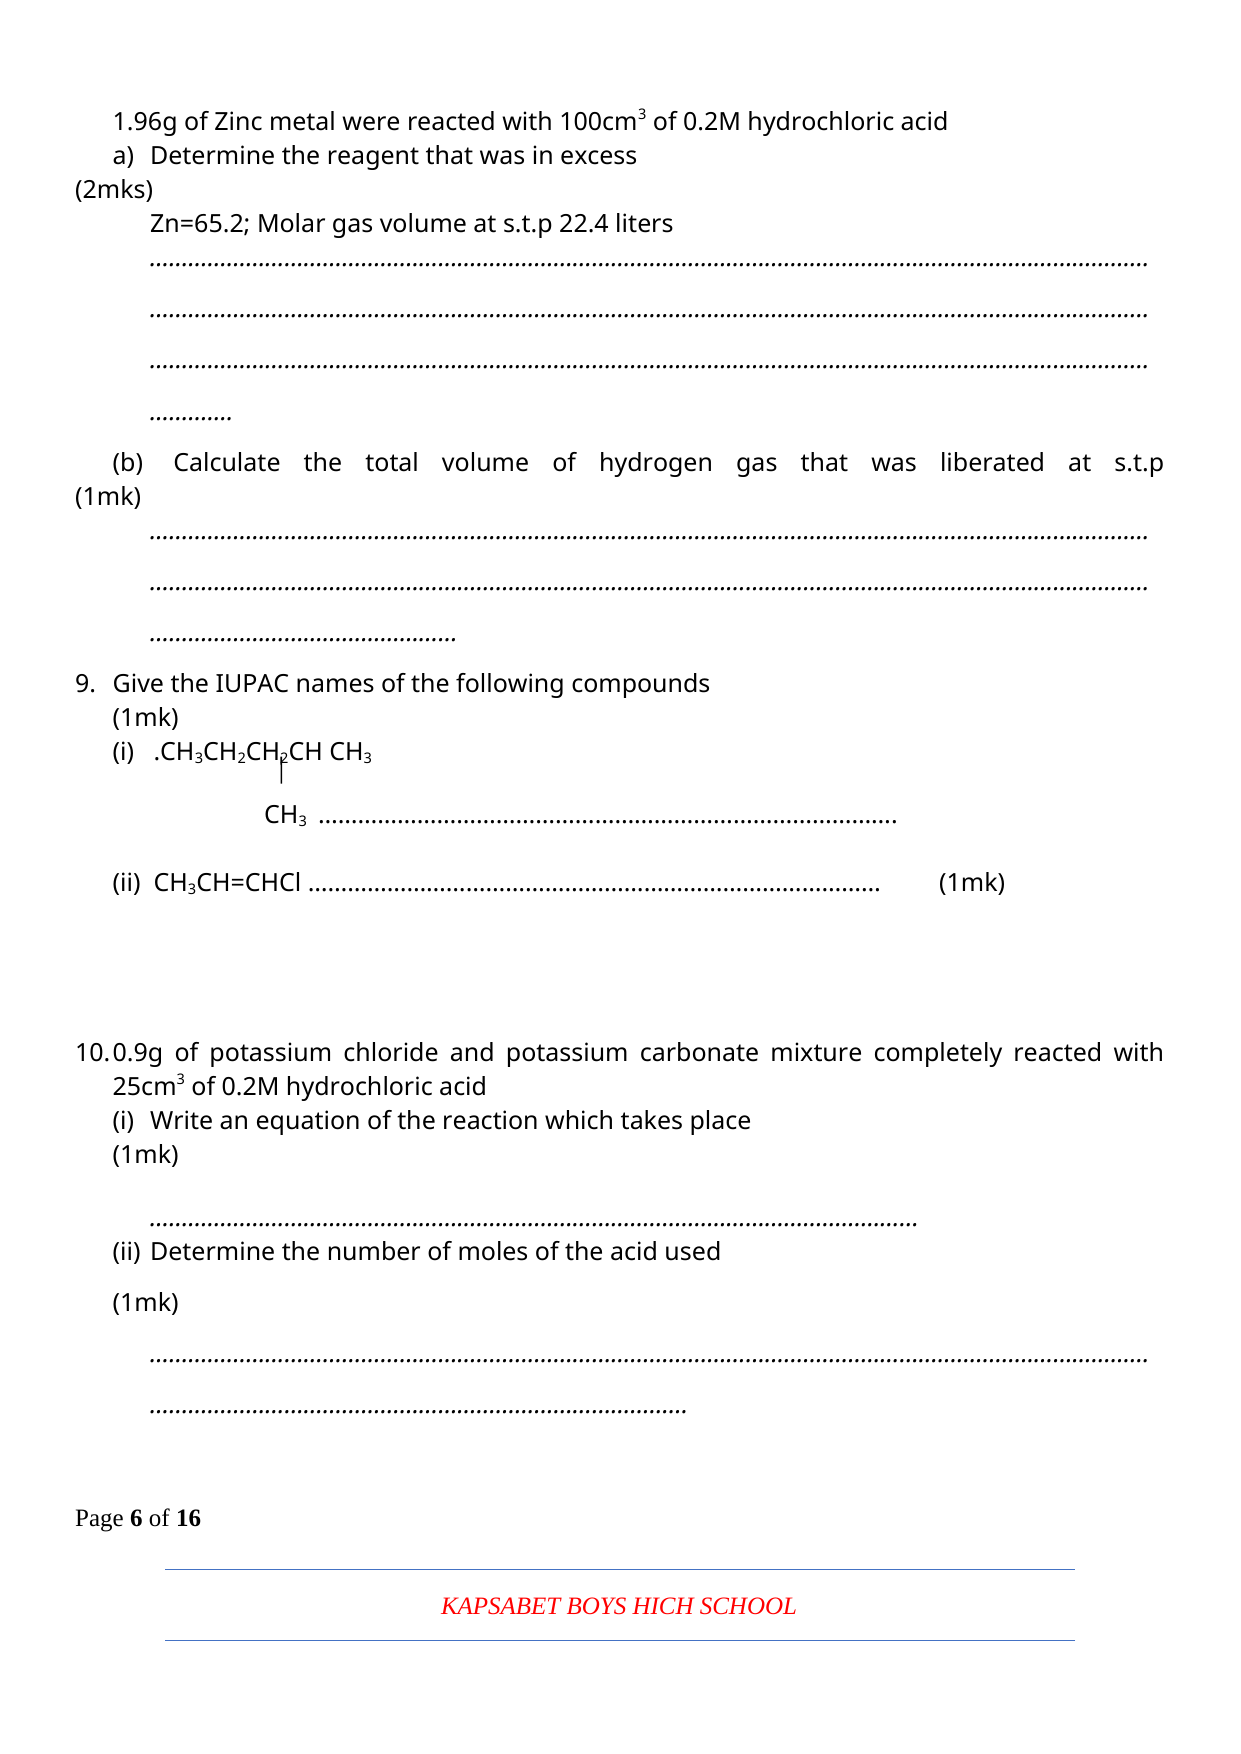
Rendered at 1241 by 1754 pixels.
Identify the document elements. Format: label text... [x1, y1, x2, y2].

text ……………………………………………………………………………………………………………………………………………………………………………………………………………………………………………………………………………………………………………………………… [150, 512, 1165, 648]
text Zn=65.2; Molar gas volume at s.t.p 22.4 liters [75, 206, 1165, 240]
text a) Determine the reagent that was in excess (2mks) [75, 138, 1165, 206]
text (i) Write an equation of the reaction which takes place (1mk) [112, 1103, 1165, 1171]
text …………………………………………………………………………………………………………………………………………………………………………………………………………………………………………………………………………………………………………………………………………………………………………………………………………………………………………. [150, 240, 1165, 427]
text (b) Calculate the total volume of hydrogen gas that was liberated at s.t.p (1mk) [75, 444, 1165, 512]
text 1.96g of Zinc metal were reacted with 100cm3 of 0.2M hydrochloric acid [75, 104, 1165, 138]
list Give the IUPAC names of the following compounds (1mk) [75, 665, 1165, 733]
list 0.9g of potassium chloride and potassium carbonate mixture completely reacted with 25cm3 of 0.2M hydrochloric acid [75, 1035, 1165, 1103]
text …………………………………………………………………………………………………………………………………………………………………………………………………………………… [150, 1336, 1165, 1421]
text ………………………………………………………………………………………………………… [112, 1200, 1165, 1234]
text (ii) CH3CH=CHCl …………………………………………………………………………… (1mk) [75, 864, 1165, 898]
text (ii) Determine the number of moles of the acid used (1mk) [112, 1234, 1165, 1319]
text CH3 ……………………………………………………………………………. [112, 796, 1165, 830]
text (i) .CH3CH2CH2CH CH3 [75, 733, 1165, 768]
